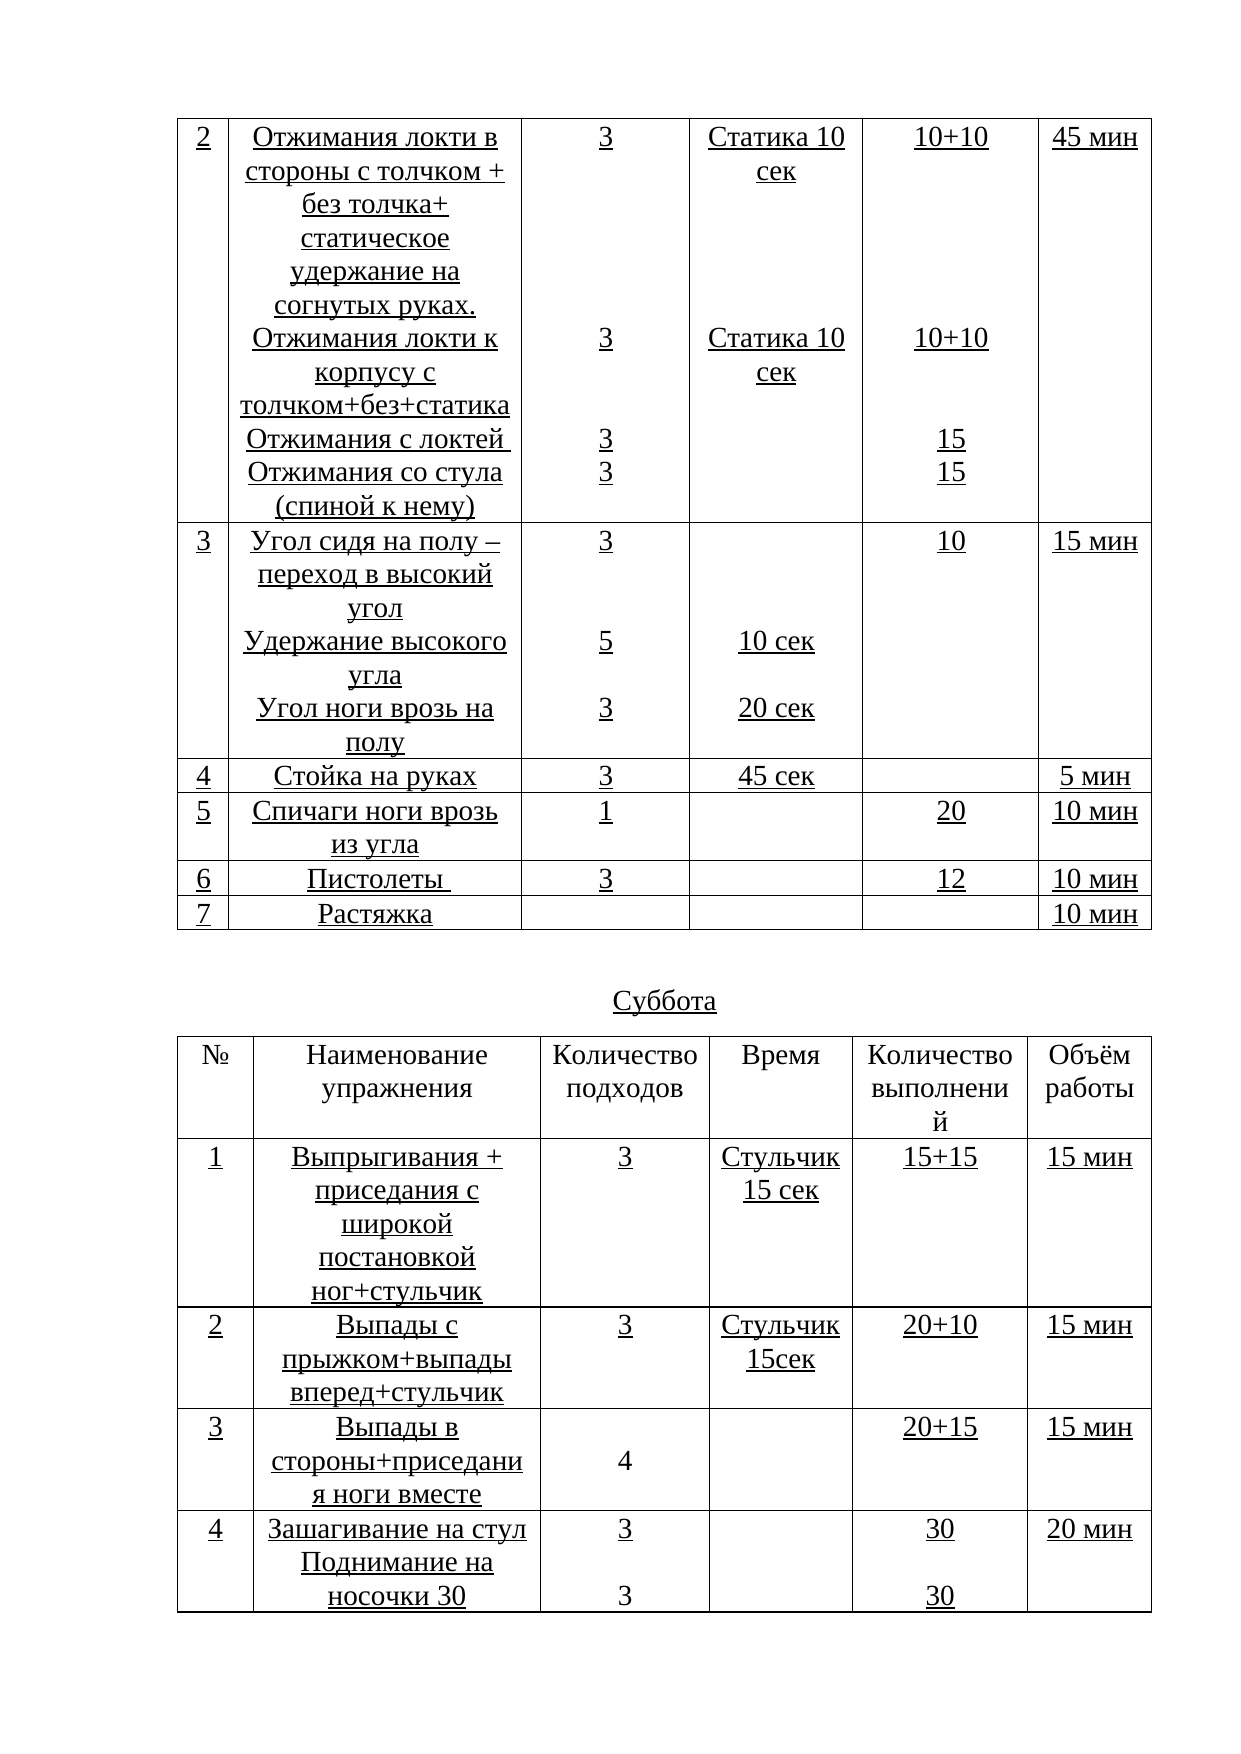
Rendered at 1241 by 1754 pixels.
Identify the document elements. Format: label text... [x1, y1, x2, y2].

table_cell 3 [541, 1308, 709, 1408]
table_cell Стульчик 15 сек [710, 1139, 852, 1306]
table_cell [690, 896, 862, 929]
table_cell [690, 861, 862, 895]
table_cell 30 30 [853, 1511, 1027, 1611]
table_cell Стойка на руках [229, 759, 521, 792]
table_cell Отжимания локти в стороны с толчком + без толчка+ статическое удержание на согнутых руках. Отжимания локти к корпусу с толчком+без+статика Отжимания с локтей Отжимания со стула (спиной к нему) [229, 119, 521, 522]
table_cell [863, 896, 1038, 929]
table_cell 5 мин [1039, 759, 1151, 792]
table_cell 2 [178, 1308, 253, 1408]
table_cell 45 сек [690, 759, 862, 792]
table_cell Стульчик 15сек [710, 1308, 852, 1408]
table_cell 10+10 10+10 15 15 [863, 119, 1038, 522]
table_header Наименование упражнения [254, 1037, 540, 1138]
table_cell 20 [863, 793, 1038, 860]
table_cell [710, 1409, 852, 1510]
table_cell 15 мин [1039, 523, 1151, 757]
table_cell 3 [522, 861, 689, 895]
table_cell Пистолеты [229, 861, 521, 895]
table_cell 4 [541, 1409, 709, 1510]
table_cell 6 [178, 861, 228, 895]
table_cell 1 [178, 1139, 253, 1306]
table_cell Зашагивание на стул Поднимание на носочки 30 [254, 1511, 540, 1611]
table_cell 3 5 3 [522, 523, 689, 757]
table_cell 15 мин [1028, 1139, 1151, 1306]
table_cell 15 мин [1028, 1409, 1151, 1510]
table_cell 12 [863, 861, 1038, 895]
table_cell [863, 759, 1038, 792]
table_cell 3 [178, 523, 228, 757]
table_cell 2 [178, 119, 228, 522]
table_header Время [710, 1037, 852, 1138]
table_cell 10 [863, 523, 1038, 757]
table_header № [178, 1037, 253, 1138]
table_cell 3 [178, 1409, 253, 1510]
table_cell Выпрыгивания + приседания с широкой постановкой ног+стульчик [254, 1139, 540, 1306]
table_cell Статика 10 сек Статика 10 сек [690, 119, 862, 522]
text Суббота [177, 983, 1152, 1017]
table_cell [690, 793, 862, 860]
table_cell 4 [178, 759, 228, 792]
table_cell 10 мин [1039, 896, 1151, 929]
table_cell 45 мин [1039, 119, 1151, 522]
table_cell Выпады в стороны+приседания ноги вместе [254, 1409, 540, 1510]
table_cell 10 мин [1039, 861, 1151, 895]
table_cell 7 [178, 896, 228, 929]
table_cell Спичаги ноги врозь из угла [229, 793, 521, 860]
table_cell 1 [522, 793, 689, 860]
table_cell 3 3 [541, 1511, 709, 1611]
table_cell 5 [178, 793, 228, 860]
table_header Объём работы [1028, 1037, 1151, 1138]
table_cell 3 [541, 1139, 709, 1306]
table_cell Угол сидя на полу – переход в высокий угол Удержание высокого угла Угол ноги врозь на полу [229, 523, 521, 757]
table_cell [522, 896, 689, 929]
table_cell Растяжка [229, 896, 521, 929]
table_cell [710, 1511, 852, 1611]
table_cell 20+15 [853, 1409, 1027, 1510]
table_cell Выпады с прыжком+выпады вперед+стульчик [254, 1308, 540, 1408]
table_cell 20 мин [1028, 1511, 1151, 1611]
table_cell 20+10 [853, 1308, 1027, 1408]
table_cell 3 3 3 3 [522, 119, 689, 522]
table_cell 10 сек 20 сек [690, 523, 862, 757]
table_cell 10 мин [1039, 793, 1151, 860]
table_cell 4 [178, 1511, 253, 1611]
table_header Количество выполнений [853, 1037, 1027, 1138]
table_header Количество подходов [541, 1037, 709, 1138]
table_cell 3 [522, 759, 689, 792]
table_cell 15+15 [853, 1139, 1027, 1306]
table_cell 15 мин [1028, 1308, 1151, 1408]
